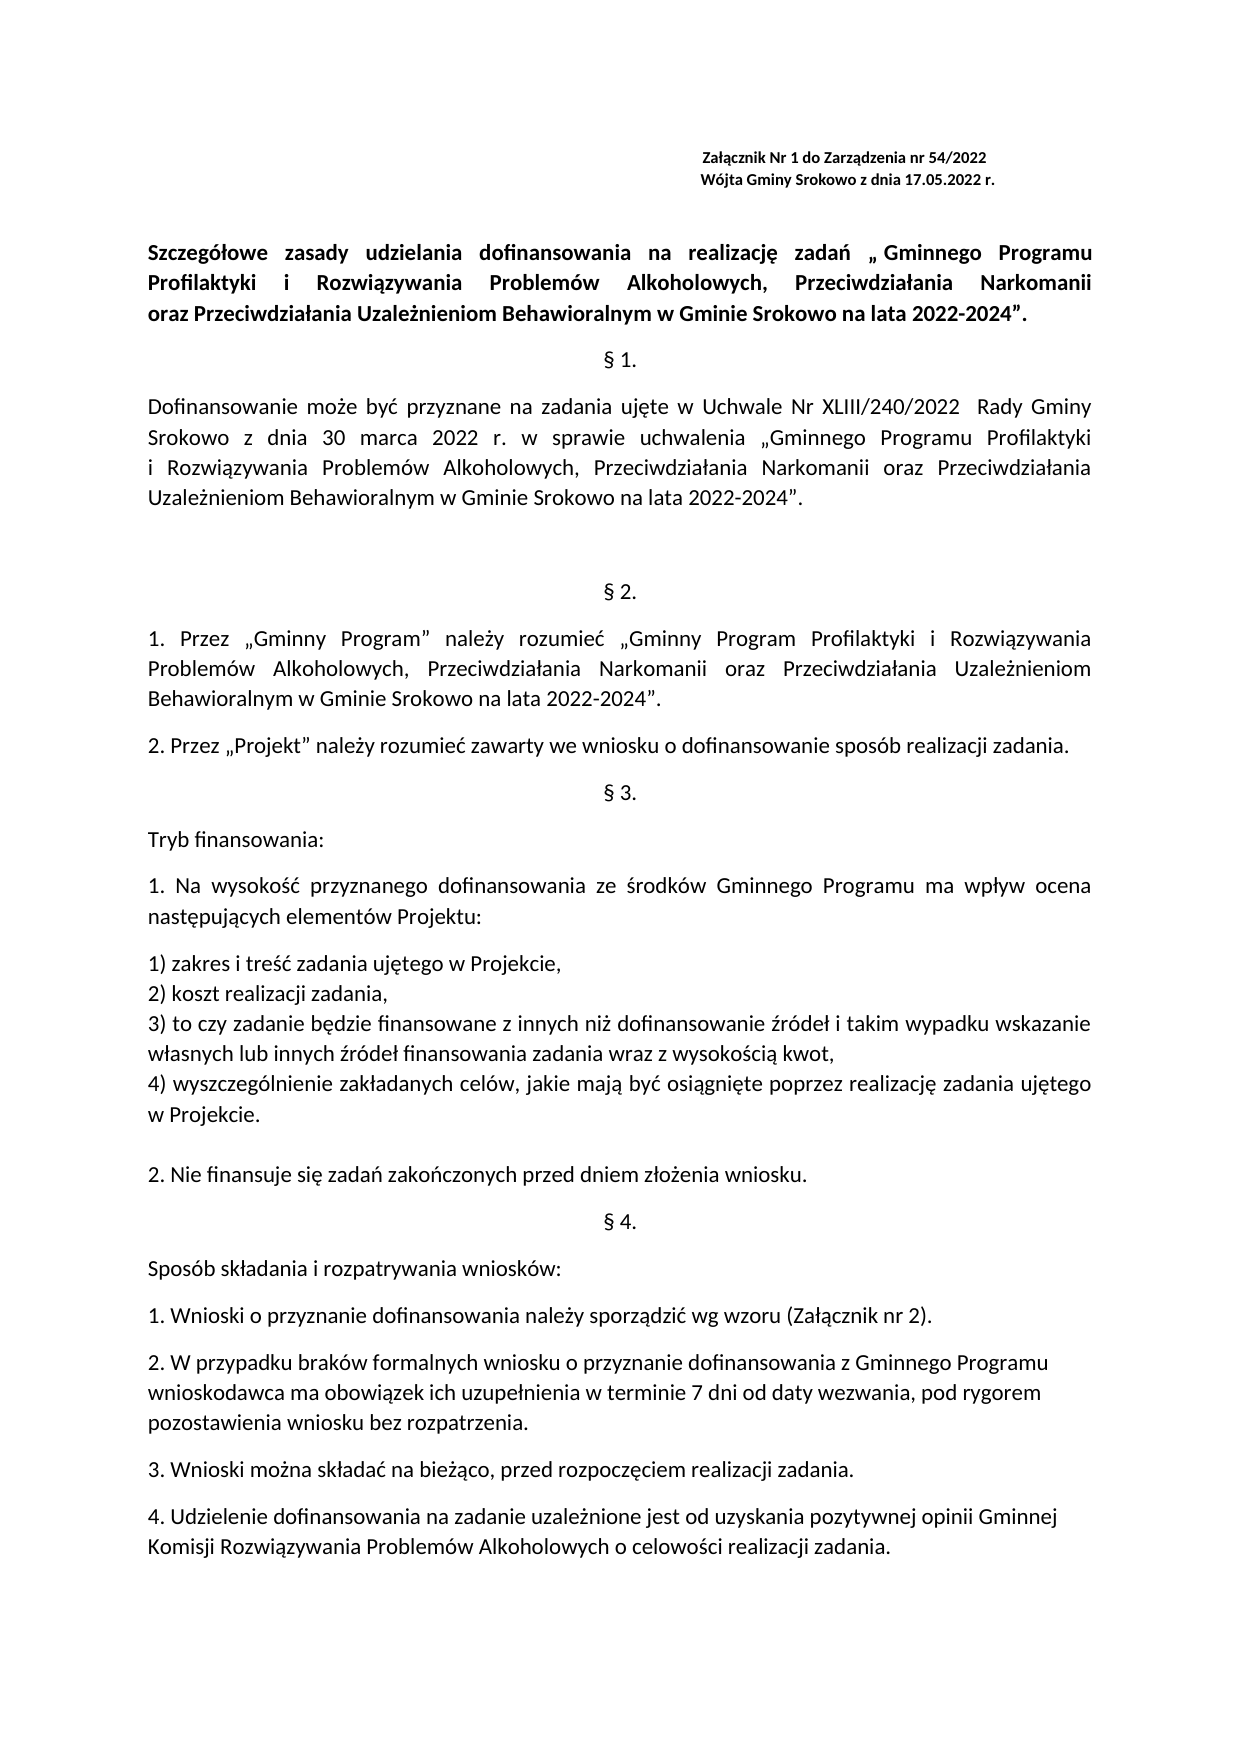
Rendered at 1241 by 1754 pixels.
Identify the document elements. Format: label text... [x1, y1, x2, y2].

text Sposób składania i rozpatrywania wniosków: [148, 1254, 1093, 1282]
text Szczegółowe zasady udzielania dofinansowania na realizację zadań „ Gminnego Programu Profilaktyki i Rozwiązywania Problemów Alkoholowych, Przeciwdziałania Narkomanii oraz Przeciwdziałania Uzależnieniom Behawioralnym w Gminie Srokowo na lata 2022-2024”. [148, 238, 1093, 327]
text 1. Przez „Gminny Program” należy rozumieć „Gminny Program Profilaktyki i Rozwiązywania Problemów Alkoholowych, Przeciwdziałania Narkomanii oraz Przeciwdziałania Uzależnieniom Behawioralnym w Gminie Srokowo na lata 2022-2024”. [148, 624, 1093, 712]
text Tryb finansowania: [148, 825, 1093, 853]
text § 1. [148, 346, 1093, 373]
text 3. Wnioski można składać na bieżąco, przed rozpoczęciem realizacji zadania. [148, 1455, 1093, 1483]
text 1) zakres i treść zadania ujętego w Projekcie, [148, 949, 1093, 977]
text Komisji Rozwiązywania Problemów Alkoholowych o celowości realizacji zadania. [148, 1532, 1093, 1560]
text § 3. [148, 778, 1093, 806]
text 1. Na wysokość przyznanego dofinansowania ze środków Gminnego Programu ma wpływ ocena następujących elementów Projektu: [148, 872, 1093, 930]
text Załącznik Nr 1 do Zarządzenia nr 54/2022 [148, 148, 1093, 168]
text 2. Nie finansuje się zadań zakończonych przed dniem złożenia wniosku. [148, 1160, 1093, 1188]
text Dofinansowanie może być przyznane na zadania ujęte w Uchwale Nr XLIII/240/2022 Rady Gminy Srokowo z dnia 30 marca 2022 r. w sprawie uchwalenia „Gminnego Programu Profilaktyki i Rozwiązywania Problemów Alkoholowych, Przeciwdziałania Narkomanii oraz Przeciwdziałania Uzależnieniom Behawioralnym w Gminie Srokowo na lata 2022-2024”. [148, 392, 1093, 511]
text 1. Wnioski o przyznanie dofinansowania należy sporządzić wg wzoru (Załącznik nr 2). [148, 1301, 1093, 1329]
text 4. Udzielenie dofinansowania na zadanie uzależnione jest od uzyskania pozytywnej opinii Gminnej [148, 1502, 1093, 1530]
text 4) wyszczególnienie zakładanych celów, jakie mają być osiągnięte poprzez realizację zadania ujętego w Projekcie. [148, 1069, 1093, 1128]
text 2. Przez „Projekt” należy rozumieć zawarty we wniosku o dofinansowanie sposób realizacji zadania. [148, 731, 1093, 759]
text Wójta Gminy Srokowo z dnia 17.05.2022 r. [148, 169, 1093, 190]
text 3) to czy zadanie będzie finansowane z innych niż dofinansowanie źródeł i takim wypadku wskazanie własnych lub innych źródeł finansowania zadania wraz z wysokością kwot, [148, 1009, 1093, 1067]
text 2) koszt realizacji zadania, [148, 979, 1093, 1007]
text § 2. [148, 577, 1093, 605]
text § 4. [148, 1207, 1093, 1235]
text 2. W przypadku braków formalnych wniosku o przyznanie dofinansowania z Gminnego Programu wnioskodawca ma obowiązek ich uzupełnienia w terminie 7 dni od daty wezwania, pod rygorem pozostawienia wniosku bez rozpatrzenia. [148, 1348, 1093, 1436]
